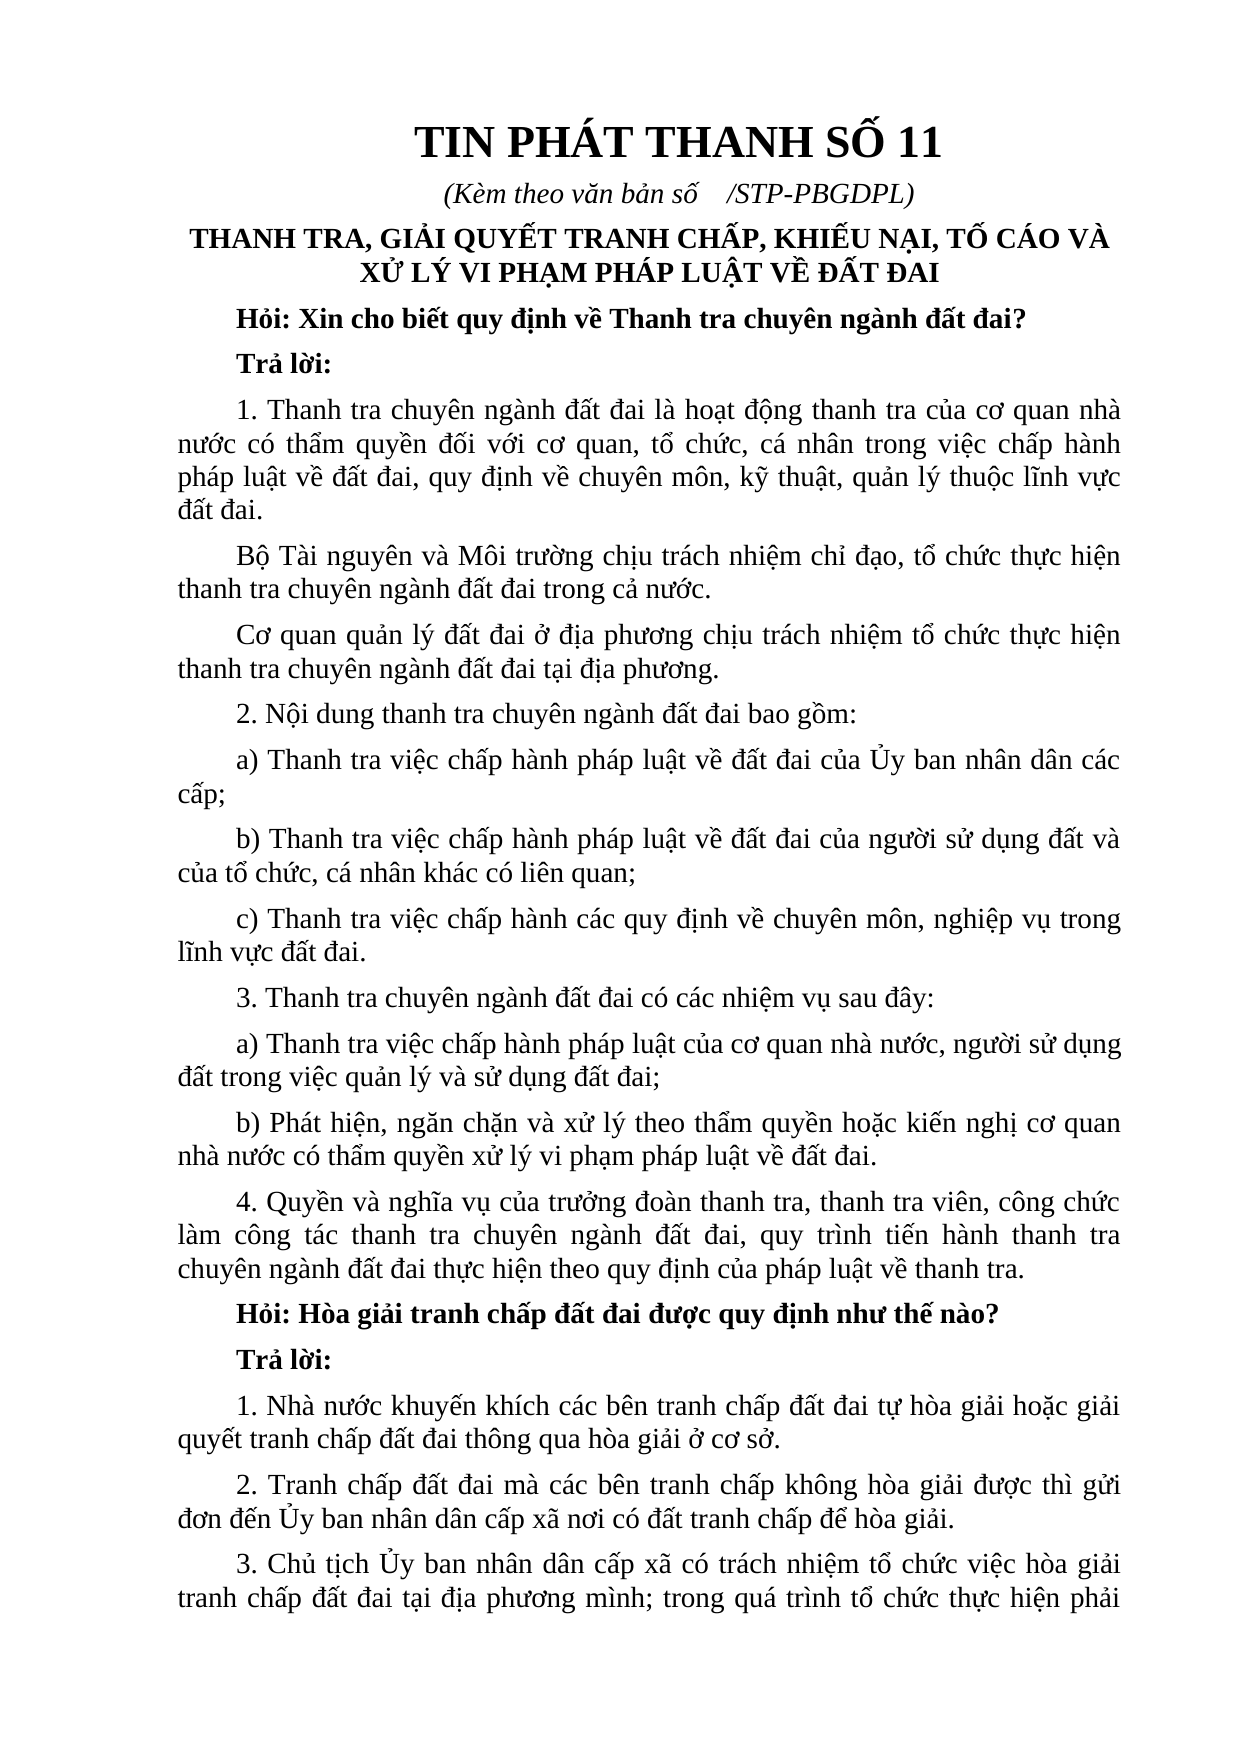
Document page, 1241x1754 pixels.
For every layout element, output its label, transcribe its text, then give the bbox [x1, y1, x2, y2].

text 4. Quyền và nghĩa vụ của trưởng đoàn thanh tra, thanh tra viên, công chức làm công tác thanh tra chuyên ngành đất đai, quy trình tiến hành thanh tra chuyên ngành đất đai thực hiện theo quy định của pháp luật về thanh tra. [177, 1185, 1122, 1285]
text THANH TRA, GIẢI QUYẾT TRANH CHẤP, KHIẾU NẠI, TỐ CÁO VÀ XỬ LÝ VI PHẠM PHÁP LUẬT VỀ ĐẤT ĐAI [177, 222, 1122, 289]
text Trả lời: [177, 1343, 1122, 1376]
text Hỏi: Hòa giải tranh chấp đất đai được quy định như thế nào? [177, 1297, 1122, 1331]
text b) Phát hiện, ngăn chặn và xử lý theo thẩm quyền hoặc kiến nghị cơ quan nhà nước có thẩm quyền xử lý vi phạm pháp luật về đất đai. [177, 1106, 1122, 1172]
text 1. Nhà nước khuyến khích các bên tranh chấp đất đai tự hòa giải hoặc giải quyết tranh chấp đất đai thông qua hòa giải ở cơ sở. [177, 1389, 1122, 1456]
text Cơ quan quản lý đất đai ở địa phương chịu trách nhiệm tổ chức thực hiện thanh tra chuyên ngành đất đai tại địa phương. [177, 618, 1122, 685]
text a) Thanh tra việc chấp hành pháp luật của cơ quan nhà nước, người sử dụng đất trong việc quản lý và sử dụng đất đai; [177, 1026, 1122, 1093]
text c) Thanh tra việc chấp hành các quy định về chuyên môn, nghiệp vụ trong lĩnh vực đất đai. [177, 901, 1122, 968]
text (Kèm theo văn bản số /STP-PBGDPL) [177, 176, 1122, 210]
text 1. Thanh tra chuyên ngành đất đai là hoạt động thanh tra của cơ quan nhà nước có thẩm quyền đối với cơ quan, tổ chức, cá nhân trong việc chấp hành pháp luật về đất đai, quy định về chuyên môn, kỹ thuật, quản lý thuộc lĩnh vực đất đai. [177, 393, 1122, 526]
text Bộ Tài nguyên và Môi trường chịu trách nhiệm chỉ đạo, tổ chức thực hiện thanh tra chuyên ngành đất đai trong cả nước. [177, 539, 1122, 606]
text a) Thanh tra việc chấp hành pháp luật về đất đai của Ủy ban nhân dân các cấp; [177, 743, 1122, 810]
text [177, 1547, 1122, 1614]
text TIN PHÁT THANH SỐ 11 [177, 131, 1122, 164]
text 2. Tranh chấp đất đai mà các bên tranh chấp không hòa giải được thì gửi đơn đến Ủy ban nhân dân cấp xã nơi có đất tranh chấp để hòa giải. [177, 1468, 1122, 1535]
text 2. Nội dung thanh tra chuyên ngành đất đai bao gồm: [177, 697, 1122, 731]
text Trả lời: [177, 347, 1122, 381]
text 3. Thanh tra chuyên ngành đất đai có các nhiệm vụ sau đây: [177, 981, 1122, 1014]
text Hỏi: Xin cho biết quy định về Thanh tra chuyên ngành đất đai? [177, 301, 1122, 335]
text b) Thanh tra việc chấp hành pháp luật về đất đai của người sử dụng đất và của tổ chức, cá nhân khác có liên quan; [177, 822, 1122, 889]
